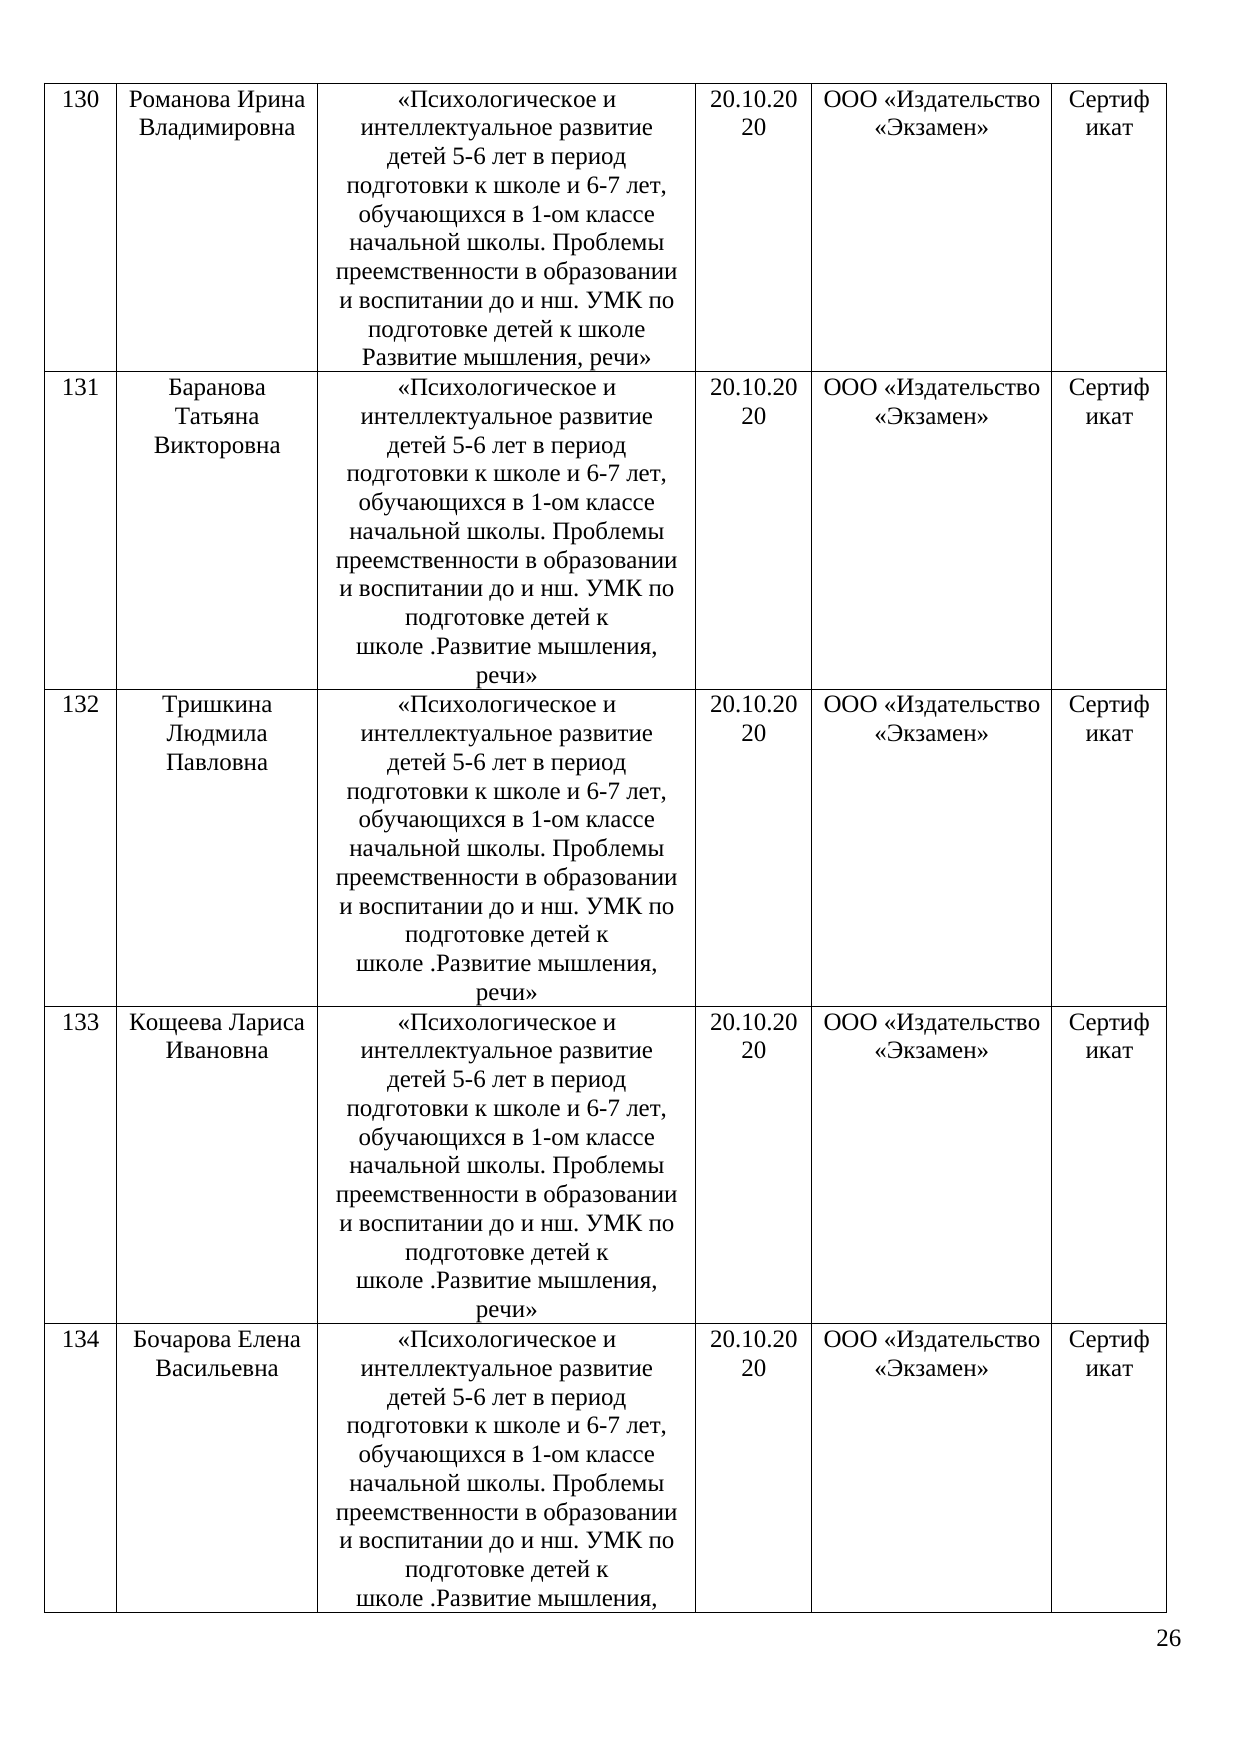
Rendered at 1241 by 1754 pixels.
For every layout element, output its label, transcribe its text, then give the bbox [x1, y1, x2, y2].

table_cell Кощеева Лариса Ивановна [117, 1007, 317, 1323]
table_cell 20.10.2020 [696, 84, 811, 371]
table_cell 20.10.2020 [696, 1007, 811, 1323]
table_cell Баранова Татьяна Викторовна [117, 372, 317, 688]
table_cell 133 [45, 1007, 116, 1323]
table_cell 131 [45, 372, 116, 688]
table_cell Тришкина Людмила Павловна [117, 690, 317, 1006]
table_cell Сертификат [1052, 690, 1166, 1006]
table_cell Сертификат [1052, 1324, 1166, 1612]
table_cell Сертификат [1052, 1007, 1166, 1323]
table_cell «Психологическое и интеллектуальное развитие детей 5-6 лет в период подготовки к школе и 6-7 лет, обучающихся в 1-ом классе начальной школы. Проблемы преемственности в образовании и воспитании до и нш. УМК по подготовке детей к школе Развитие мышления, речи» [318, 84, 695, 371]
table_cell 20.10.2020 [696, 1324, 811, 1612]
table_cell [812, 1324, 1051, 1612]
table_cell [117, 1324, 317, 1612]
table_cell ООО «Издательство «Экзамен» [812, 372, 1051, 688]
table_cell 20.10.2020 [696, 372, 811, 688]
table_cell ООО «Издательство «Экзамен» [812, 1007, 1051, 1323]
table_cell 20.10.2020 [696, 690, 811, 1006]
table_cell ООО «Издательство «Экзамен» [812, 690, 1051, 1006]
table_cell Сертификат [1052, 372, 1166, 688]
table_cell Романова Ирина Владимировна [117, 84, 317, 371]
table_cell 132 [45, 690, 116, 1006]
table_cell 130 [45, 84, 116, 371]
table_cell Сертификат [1052, 84, 1166, 371]
table_cell 134 [45, 1324, 116, 1612]
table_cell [318, 1324, 695, 1612]
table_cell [812, 84, 1051, 371]
